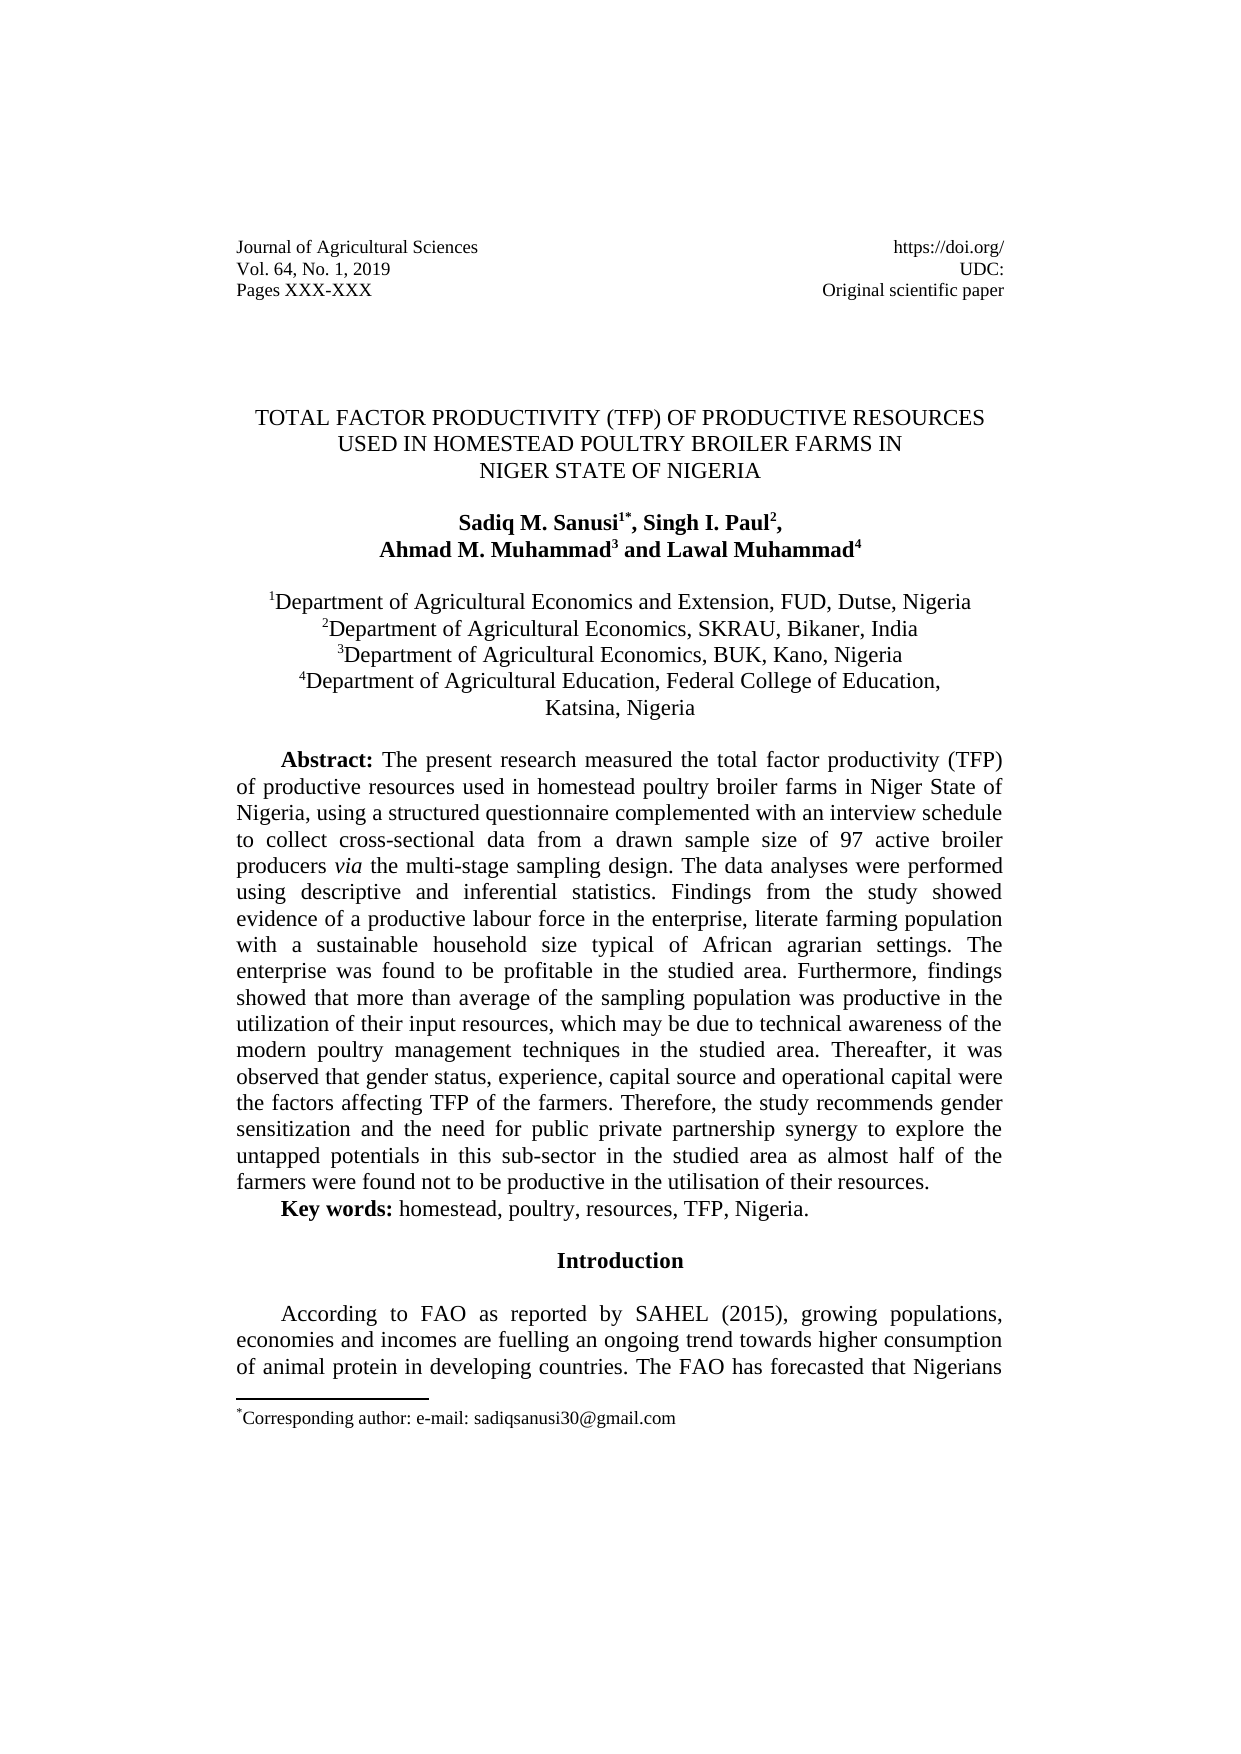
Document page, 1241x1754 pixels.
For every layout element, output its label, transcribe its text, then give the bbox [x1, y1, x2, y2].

text Introduction [236, 1247, 1004, 1274]
text Katsina, Nigeria [236, 694, 1004, 720]
text TOTAL FACTOR PRODUCTIVITY (TFP) OF PRODUCTIVE RESOURCES USED IN HOMESTEAD POULTRY BROILER FARMS IN [236, 404, 1004, 457]
text 1Department of Agricultural Economics and Extension, FUD, Dutse, Nigeria [236, 588, 1004, 615]
text 4Department of Agricultural Education, Federal College of Education, [236, 667, 1004, 694]
text Sadiq M. Sanusi1, Singh I. Paul2, [236, 509, 1004, 536]
text 3Department of Agricultural Economics, BUK, Kano, Nigeria [236, 641, 1004, 667]
text Abstract: The present research measured the total factor productivity (TFP) of productive resources used in homestead poultry broiler farms in Niger State of Nigeria, using a structured questionnaire complemented with an interview schedule to collect cross-sectional data from a drawn sample size of 97 active broiler producers via the multi-stage sampling design. The data analyses were performed using descriptive and inferential statistics. Findings from the study showed evidence of a productive labour force in the enterprise, literate farming population with a sustainable household size typical of African agrarian settings. The enterprise was found to be profitable in the studied area. Furthermore, findings showed that more than average of the sampling population was productive in the utilization of their input resources, which may be due to technical awareness of the modern poultry management techniques in the studied area. Thereafter, it was observed that gender status, experience, capital source and operational capital were the factors affecting TFP of the farmers. Therefore, the study recommends gender sensitization and the need for public private partnership synergy to explore the untapped potentials in this sub-sector in the studied area as almost half of the farmers were found not to be productive in the utilisation of their resources. [236, 747, 1004, 1194]
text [236, 1300, 1004, 1379]
text 2Department of Agricultural Economics, SKRAU, Bikaner, India [236, 615, 1004, 641]
text Ahmad M. Muhammad3 and Lawal Muhammad4 [236, 536, 1004, 562]
text Key words: homestead, poultry, resources, TFP, Nigeria. [236, 1194, 1004, 1221]
text NIGER STATE OF NIGERIA [236, 457, 1004, 483]
